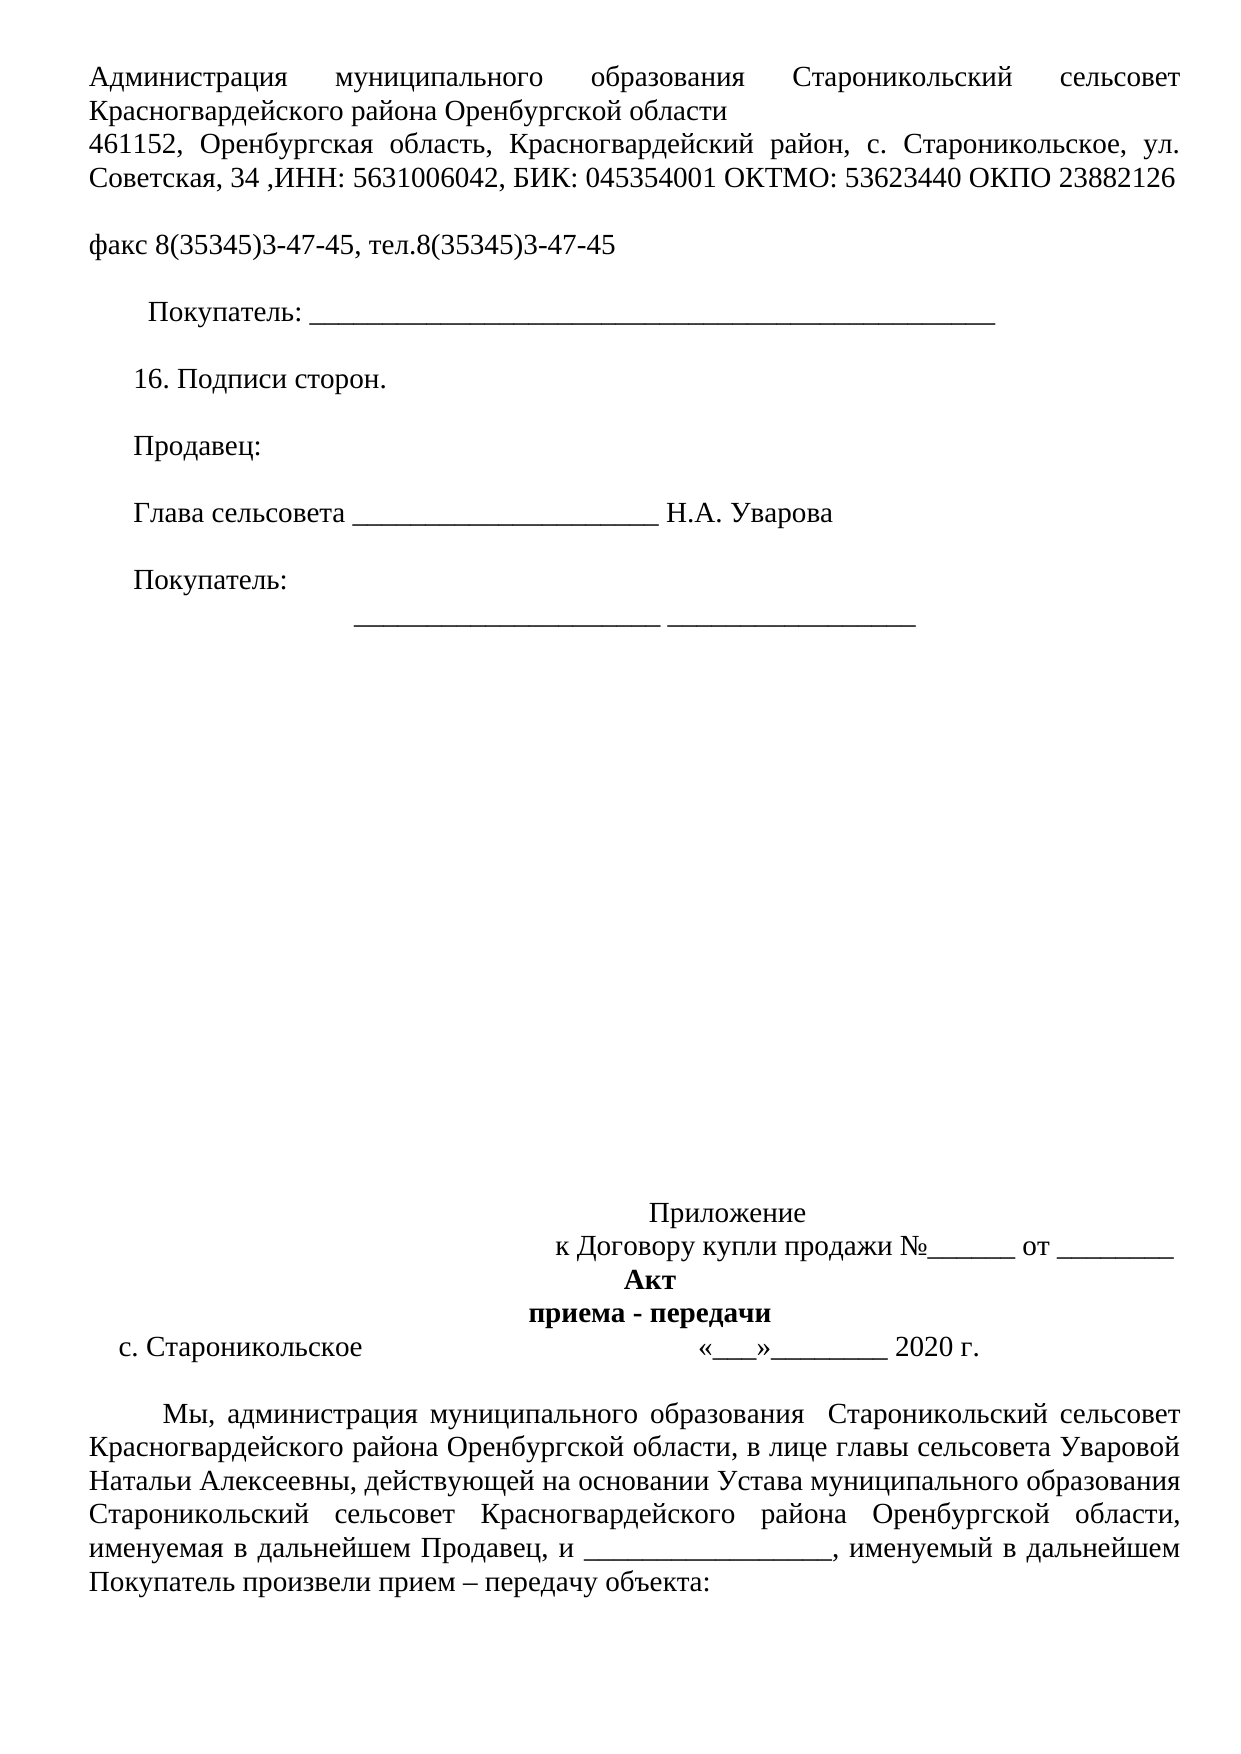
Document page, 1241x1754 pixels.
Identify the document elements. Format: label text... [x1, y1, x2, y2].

text с. Староникольское «___»________ 2020 г. [89, 1329, 1181, 1362]
text факс 8(35345)3-47-45, тел.8(35345)3-47-45 [89, 227, 1181, 260]
text Глава сельсовета _____________________ Н.А. Уварова [133, 495, 1181, 529]
text Акт [89, 1262, 1181, 1295]
text Продавец: [133, 428, 1181, 462]
text 16. Подписи сторон. [133, 361, 1181, 394]
text Мы, администрация муниципального образования Староникольский сельсовет Красногвардейского района Оренбургской области, в лице главы сельсовета Уваровой Натальи Алексеевны, действующей на основании Устава муниципального образования Староникольский сельсовет Красногвардейского района Оренбургской области, именуемая в дальнейшем Продавец, и _________________, именуемый в дальнейшем Покупатель произвели прием – передачу объекта: [89, 1396, 1181, 1597]
text к Договору купли продажи №______ от ________ [89, 1228, 1174, 1262]
text Покупатель: _______________________________________________ [89, 294, 1181, 327]
text Приложение [649, 1195, 1174, 1228]
text Покупатель: [133, 562, 1181, 596]
text 461152, Оренбургская область, Красногвардейский район, с. Староникольское, ул. Советская, 34 ,ИНН: 5631006042, БИК: 045354001 ОКТМО: 53623440 ОКПО 23882126 [89, 126, 1181, 193]
text приема - передачи [89, 1295, 1181, 1329]
text _____________________ _________________ [133, 596, 1181, 629]
text Администрация муниципального образования Староникольский сельсовет Красногвардейского района Оренбургской области [89, 59, 1181, 126]
